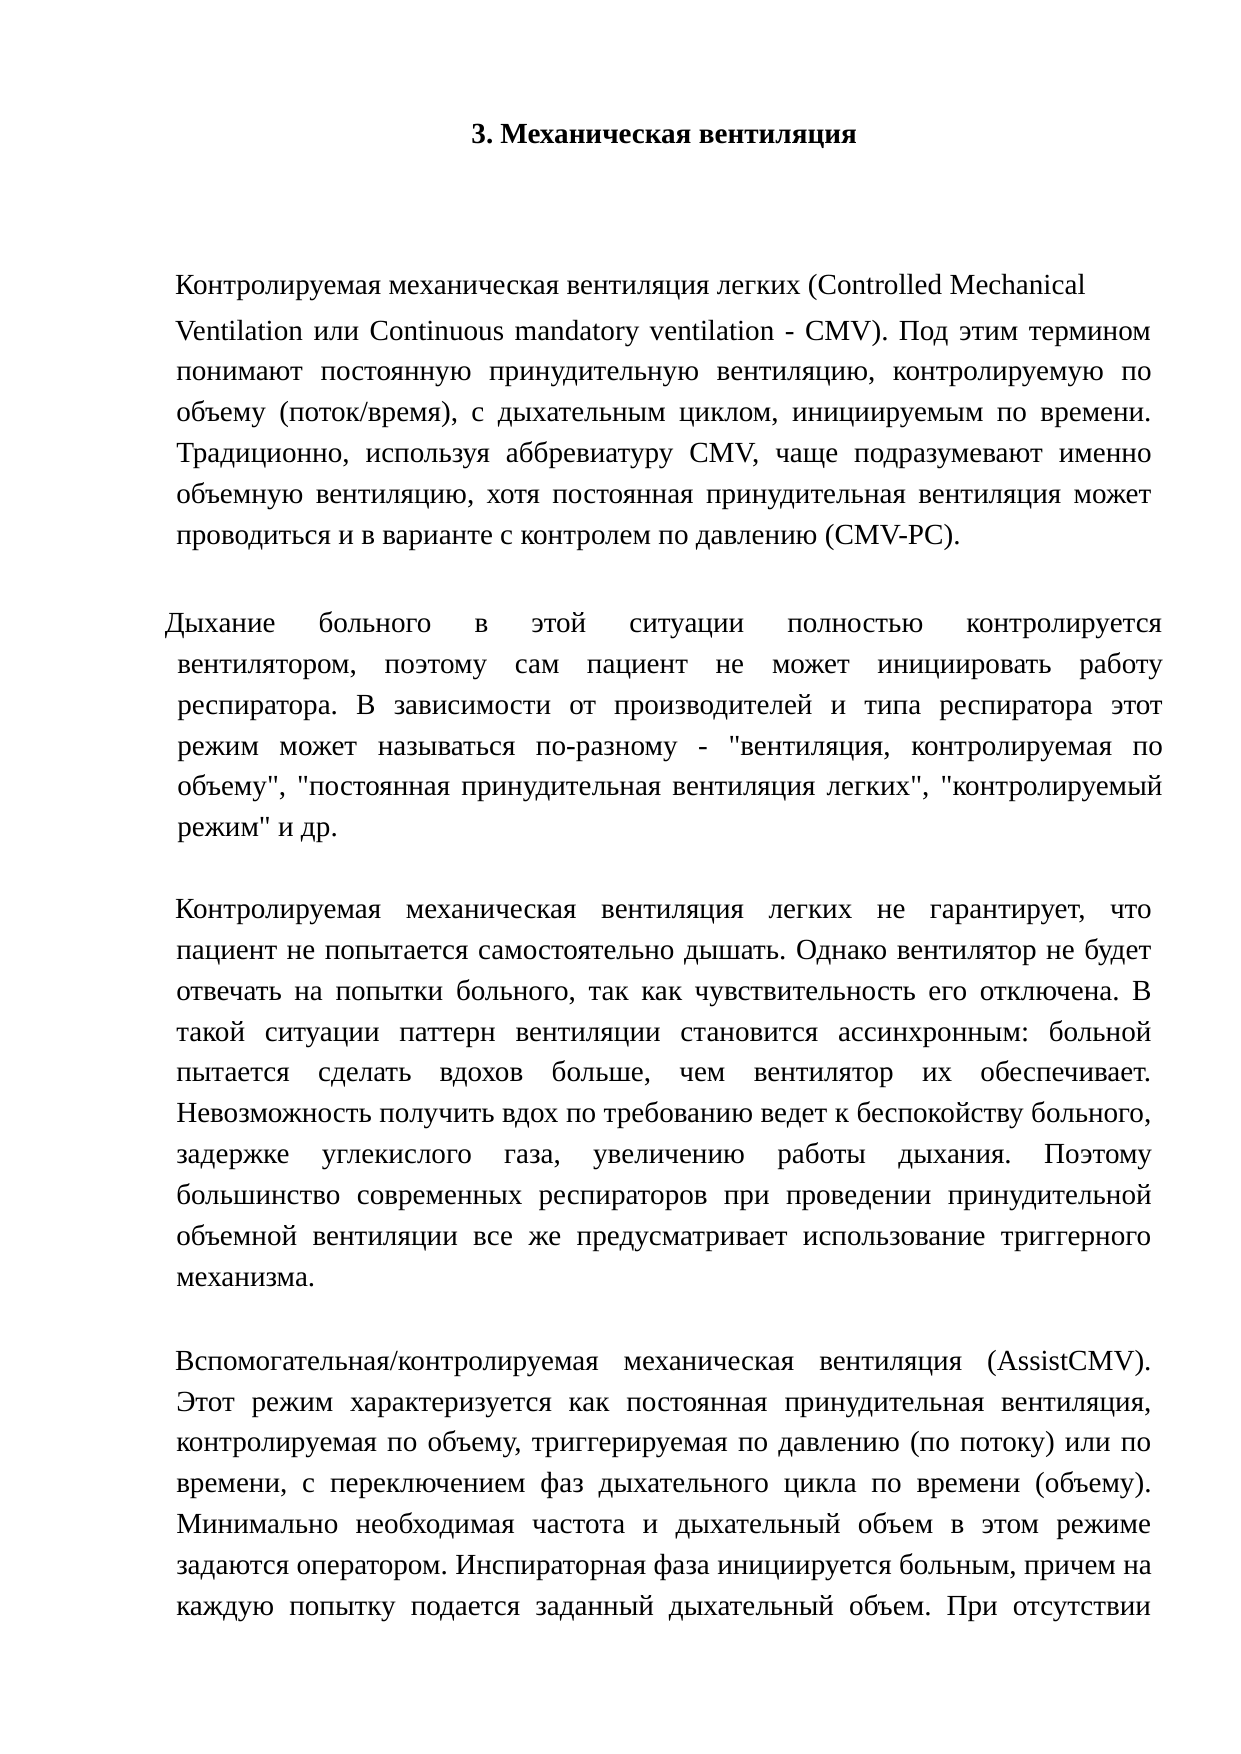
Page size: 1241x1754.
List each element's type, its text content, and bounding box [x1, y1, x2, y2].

text Дыхание больного в этой ситуации полностью контролируется вентилятором, поэтому сам пациент не может инициировать работу респиратора. В зависимости от производителей и типа респиратора этот режим может называться по-разному - "вентиляция, контролируемая по объему", "постоянная принудительная вентиляция легких", "контролируемый режим" и др. [164, 605, 1163, 843]
text Ventilation или Continuous mandatory ventilation - CMV). Под этим термином понимают постоянную принудительную вентиляцию, контролируемую по объему (поток/время), с дыхательным циклом, инициируемым по времени. Традиционно, используя аббревиатуру СМV, чаще подразумевают именно объемную вентиляцию, хотя постоянная принудительная вентиляция может проводиться и в варианте с контролем по давлению (СМV-PC). [175, 313, 1152, 550]
text Контролируемая механическая вентиляция легких не гарантирует, что пациент не попытается самостоятельно дышать. Однако вентилятор не будет отвечать на попытки больного, так как чувствительность его отключена. В такой ситуации паттерн вентиляции становится ассинхронным: больной пытается сделать вдохов больше, чем вентилятор их обеспечивает. Невозможность получить вдох по требованию ведет к беспокойству больного, задержке углекислого газа, увеличению работы дыхания. Поэтому большинство современных респираторов при проведении принудительной объемной вентиляции все же предусматривает использование триггерного механизма. [175, 891, 1152, 1292]
text Контролируемая механическая вентиляция легких (Controlled Mechanical [175, 267, 1152, 301]
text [175, 1343, 1152, 1621]
subtitle Механическая вентиляция [235, 117, 1093, 150]
